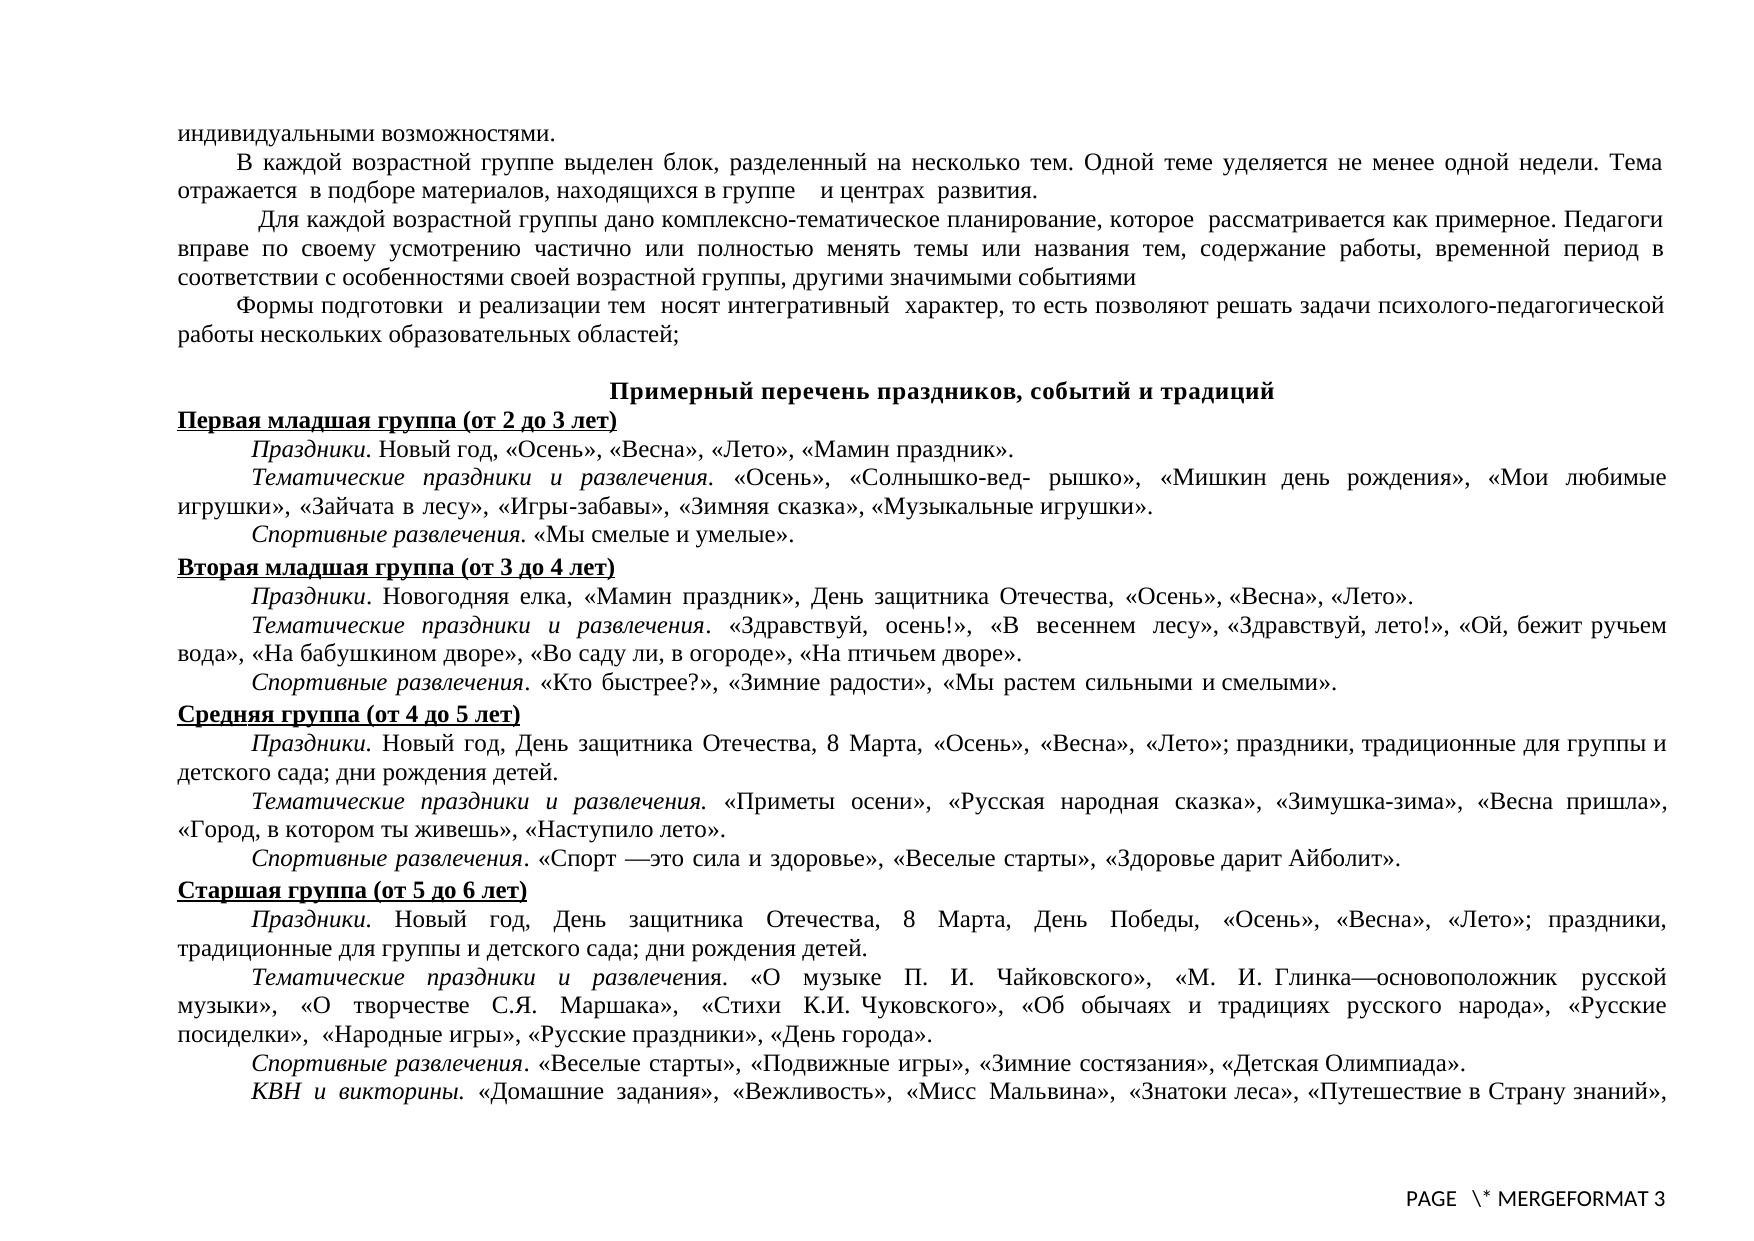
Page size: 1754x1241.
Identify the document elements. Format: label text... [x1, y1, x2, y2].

text Праздники. Новогодняя елка, «Мамин праздник», День защитника Отечества, «Осень», «Весна», «Лето». [177, 581, 1667, 610]
text Спортивные развлечения. «Мы смелые и умелые». [251, 520, 1667, 548]
text В каждой возрастной группе выделен блок, разделенный на несколько тем. Одной теме уделяется не менее одной недели. Тема отражается в подборе материалов, находящихся в группе и центрах развития. [177, 147, 1665, 204]
text Праздники. Новый год, День защитника Отечества, 8 Марта, «Осень», «Весна», «Лето»; праздники, традиционные для группы и детского сада; дни рождения детей. [177, 728, 1667, 786]
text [177, 1077, 1667, 1105]
text Тематические праздники и развлечения. «Осень», «Солнышко-вед- рышко», «Мишкин день рождения», «Мои любимые игрушки», «Зайчата в лесу», «Игры-забавы», «Зимняя сказка», «Музыкальные игрушки». [177, 462, 1667, 520]
text Тематические праздники и развлечения. «Здравствуй, осень!», «В весеннем лесу», «Здравствуй, лето!», «Ой, бежит ручьем вода», «На бабушкином дворе», «Во саду ли, в огороде», «На птичьем дворе». [177, 610, 1667, 667]
text Для каждой возрастной группы дано комплексно-тематическое планирование, которое рассматривается как примерное. Педагоги вправе по своему усмотрению частично или полностью менять темы или названия тем, содержание работы, временной период в соответствии с особенностями своей возрастной группы, другими значимыми событиями [177, 204, 1665, 291]
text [177, 118, 1665, 147]
text Спортивные развлечения. «Кто быстрее?», «Зимние радости», «Мы растем сильными и смелыми». [177, 667, 1667, 696]
text Тематические праздники и развлечения. «Приметы осени», «Русская народная сказка», «Зимушка-зима», «Весна пришла», «Город, в котором ты живешь», «Наступило лето». [177, 786, 1667, 843]
text Средняя группа (от 4 до 5 лет) [177, 700, 1667, 728]
text Вторая младшая группа (от 3 до 4 лет) [177, 553, 1667, 581]
text Первая младшая группа (от 2 до 3 лет) [177, 405, 1494, 434]
text Формы подготовки и реализации тем носят интегративный характер, то есть позволяют решать задачи психолого-педагогической работы нескольких образовательных областей; [177, 291, 1665, 348]
text Старшая группа (от 5 до 6 лет) [177, 876, 1667, 904]
text Тематические праздники и развлечения. «О музыке П. И. Чайковского», «М. И. Глинка—основоположник русской музыки», «О творчестве С.Я. Маршака», «Стихи К.И. Чуковского», «Об обычаях и традициях русского народа», «Русские посиделки», «Народные игры», «Русские праздники», «День города». [177, 962, 1667, 1048]
text Спортивные развлечения. «Веселые старты», «Подвижные игры», «Зимние состязания», «Детская Олимпиада». [177, 1048, 1667, 1077]
text Спортивные развлечения. «Спорт —это сила и здоровье», «Веселые старты», «Здоровье дарит Айболит». [177, 843, 1667, 872]
text Праздники. Новый год, «Осень», «Весна», «Лето», «Мамин праздник». [251, 434, 1667, 462]
text Праздники. Новый год, День защитника Отечества, 8 Марта, День Победы, «Осень», «Весна», «Лето»; праздники, традиционные для группы и детского сада; дни рождения детей. [177, 904, 1667, 962]
text Примерный перечень праздников, событий и традиций [251, 377, 1494, 405]
